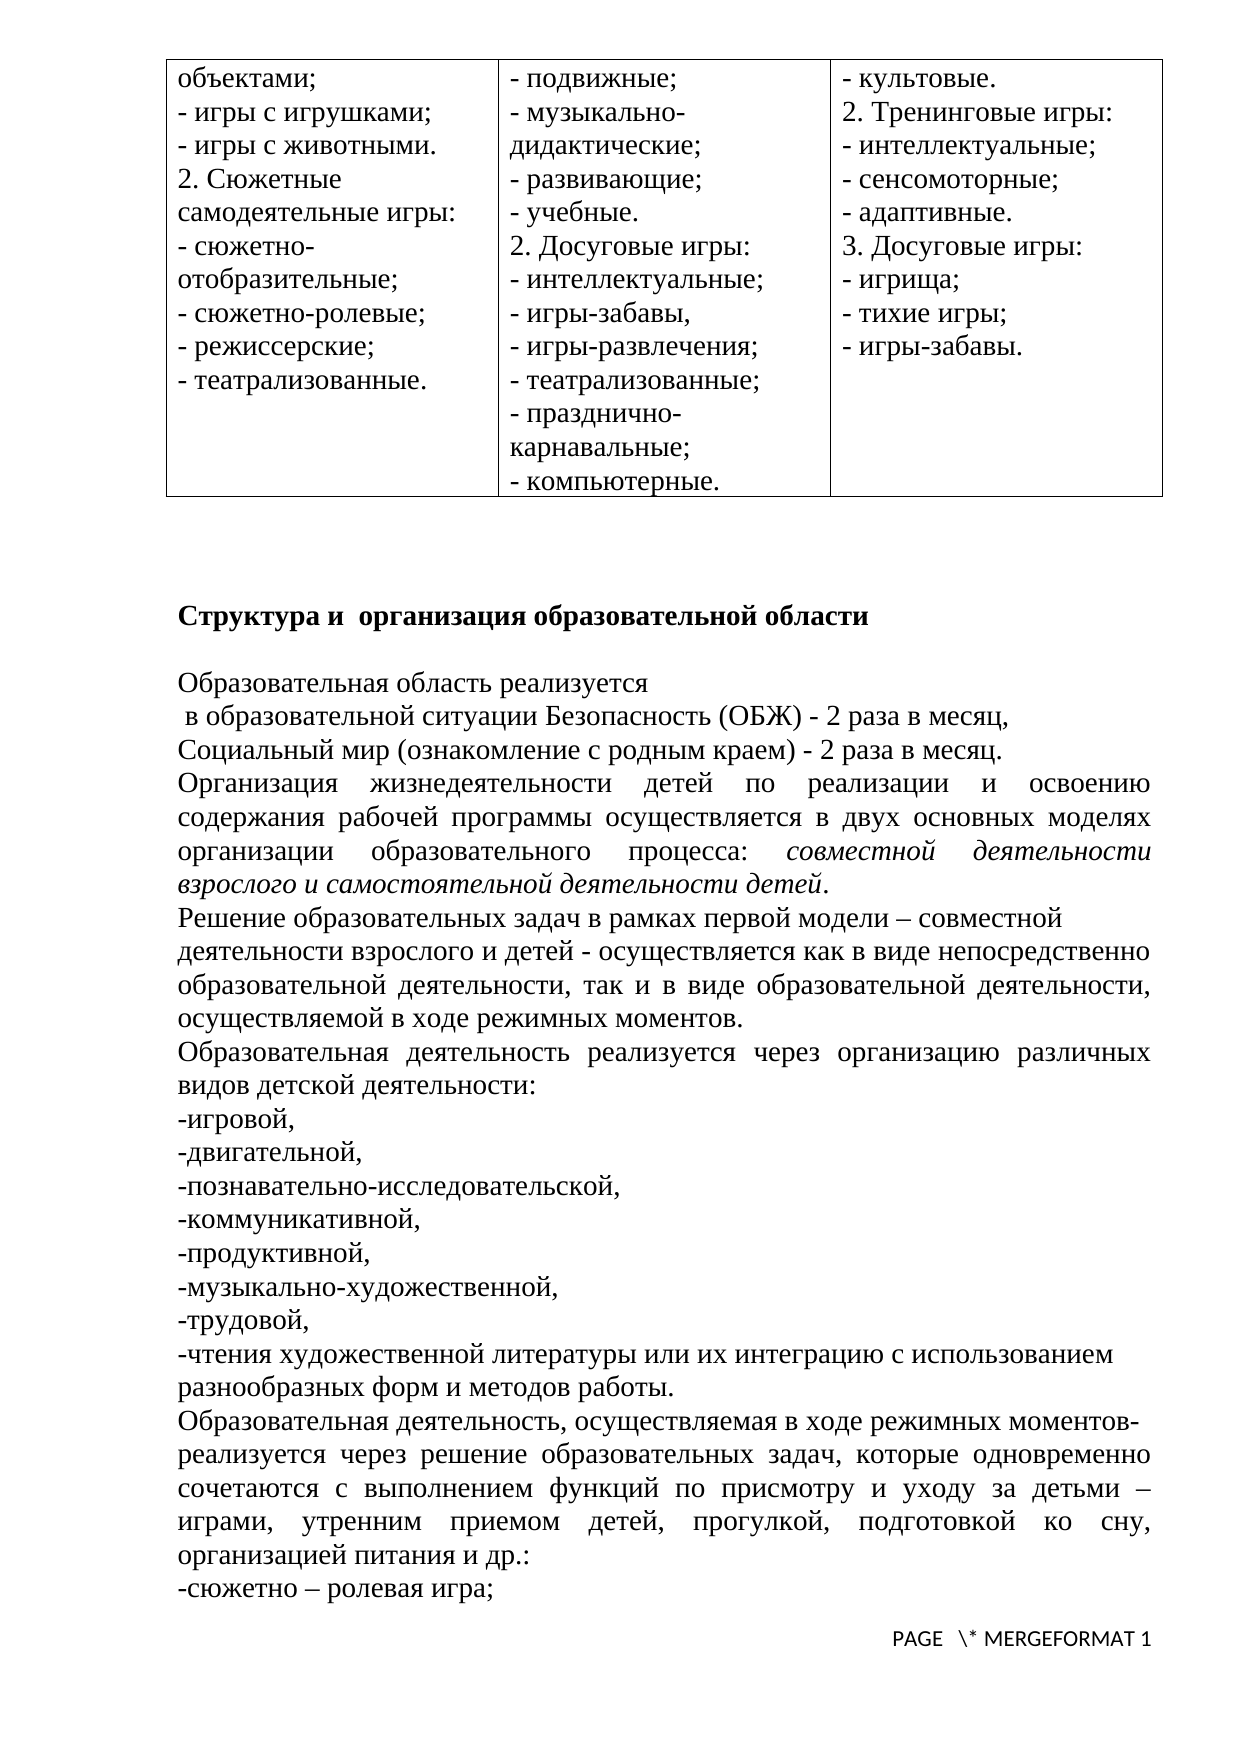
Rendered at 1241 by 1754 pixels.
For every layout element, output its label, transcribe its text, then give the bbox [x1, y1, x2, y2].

text разнообразных форм и методов работы. [177, 1369, 1152, 1403]
text -музыкально-художественной, [177, 1269, 1152, 1302]
text -трудовой, [177, 1302, 1152, 1336]
text Структура и организация образовательной области [177, 598, 1152, 631]
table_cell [831, 60, 1162, 496]
text -коммуникативной, [177, 1202, 1152, 1235]
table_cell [167, 60, 498, 496]
text -чтения художественной литературы или их интеграцию с использованием [177, 1336, 1152, 1369]
text -сюжетно – ролевая игра; [177, 1571, 1152, 1604]
text Образовательная деятельность реализуется через организацию различных видов детской деятельности: [177, 1034, 1152, 1101]
text в образовательной ситуации Безопасность (ОБЖ) - 2 раза в месяц, [177, 698, 1152, 732]
text -игровой, [177, 1101, 1152, 1134]
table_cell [499, 60, 830, 496]
text деятельности взрослого и детей - осуществляется как в виде непосредственно образовательной деятельности, так и в виде образовательной деятельности, осуществляемой в ходе режимных моментов. [177, 933, 1152, 1034]
text Образовательная область реализуется [177, 665, 1152, 698]
text Организация жизнедеятельности детей по реализации и освоению содержания рабочей программы осуществляется в двух основных моделях организации образовательного процесса: совместной деятельности взрослого и самостоятельной деятельности детей. [177, 766, 1152, 900]
text Социальный мир (ознакомление с родным краем) - 2 раза в месяц. [177, 732, 1152, 766]
text -двигательной, [177, 1134, 1152, 1168]
text Решение образовательных задач в рамках первой модели – совместной [177, 900, 1152, 933]
text -продуктивной, [177, 1235, 1152, 1269]
text -познавательно-исследовательской, [177, 1168, 1152, 1202]
text реализуется через решение образовательных задач, которые одновременно сочетаются с выполнением функций по присмотру и уходу за детьми – играми, утренним приемом детей, прогулкой, подготовкой ко сну, организацией питания и др.: [177, 1436, 1152, 1571]
text Образовательная деятельность, осуществляемая в ходе режимных моментов- [177, 1403, 1152, 1436]
